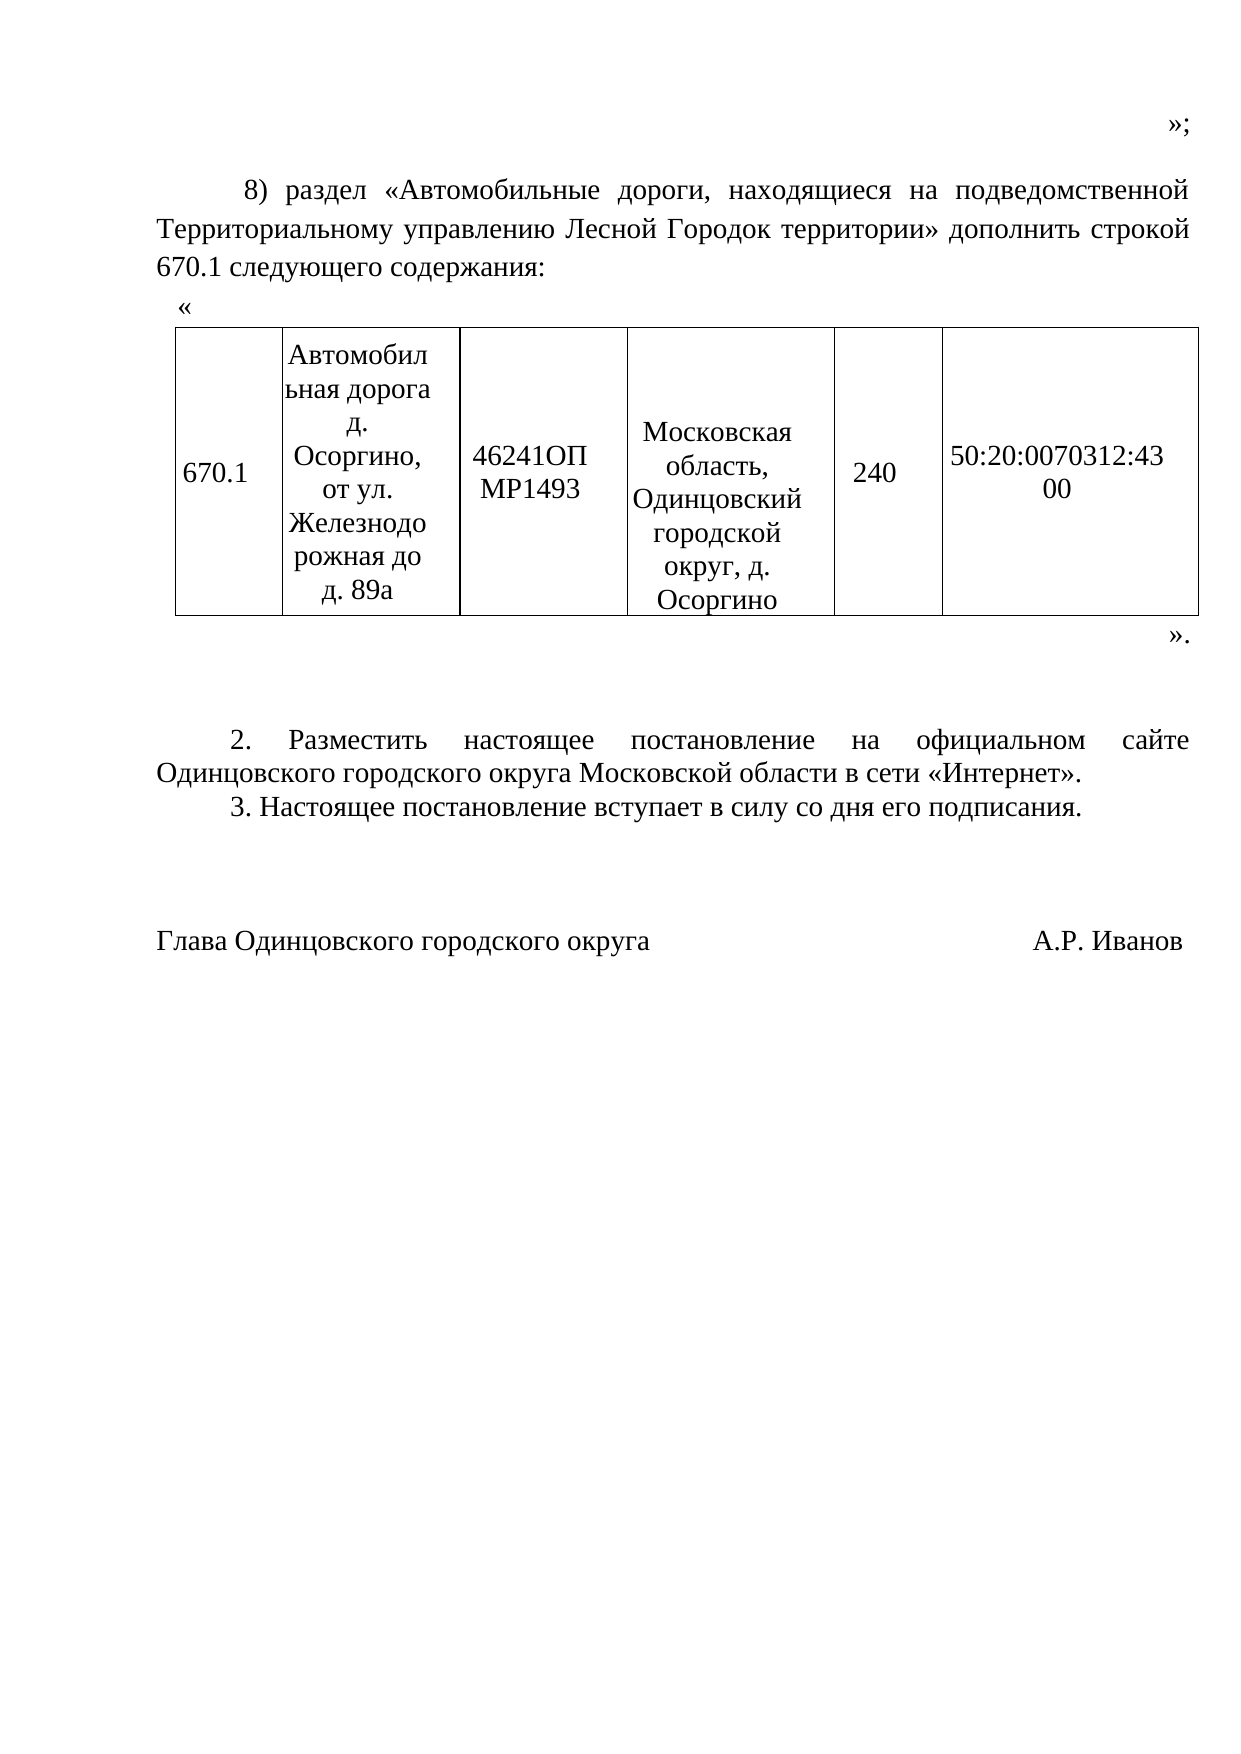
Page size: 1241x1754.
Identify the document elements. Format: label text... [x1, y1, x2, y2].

text 3. Настоящее постановление вступает в силу со дня его подписания. [156, 789, 1190, 823]
table_header Автомобильная дорога д. Осоргино, от ул. Железнодорожная до д. 89а [283, 328, 459, 615]
table_header 240 [835, 328, 942, 615]
text Глава Одинцовского городского округа А.Р. Иванов [156, 923, 1218, 957]
table_header Московская область, Одинцовский городской округ, д. Осоргино [628, 328, 834, 615]
text 2. Разместить настоящее постановление на официальном сайте Одинцовского городского округа Московской области в сети «Интернет». [156, 722, 1190, 789]
table_header 670.1 [176, 328, 282, 615]
text ». [156, 616, 1190, 650]
text »; [156, 105, 1190, 139]
table_header 46241ОПМР1493 [461, 328, 627, 615]
text 8) раздел «Автомобильные дороги, находящиеся на подведомственной Территориальному управлению Лесной Городок территории» дополнить строкой 670.1 следующего содержания: [156, 172, 1190, 283]
text « [177, 288, 1190, 322]
table_header 50:20:0070312:4300 [943, 328, 1198, 615]
